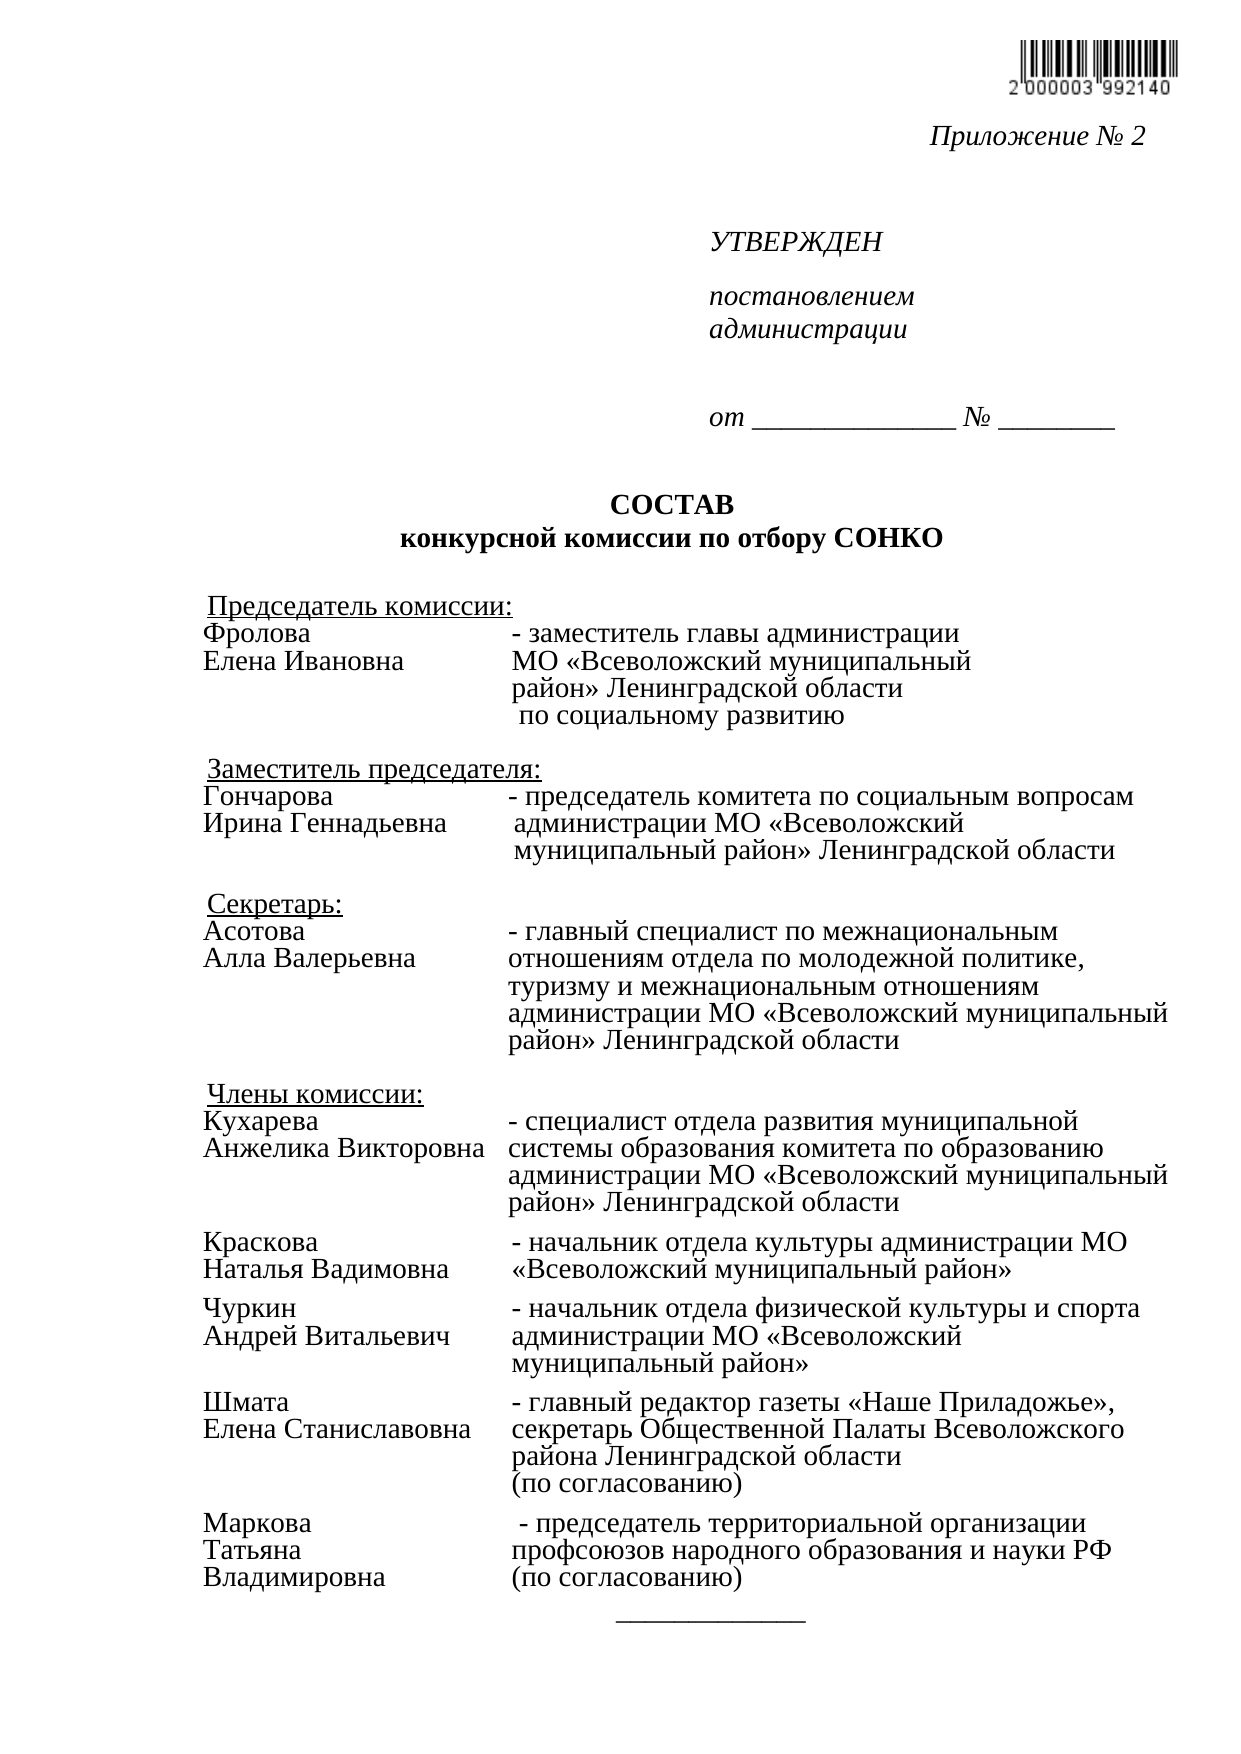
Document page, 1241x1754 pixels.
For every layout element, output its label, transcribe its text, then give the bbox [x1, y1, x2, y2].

table_header - председатель комитета по социальным вопросам администрации МО «Всеволожский муниципальный район» Ленинградской области [497, 784, 1183, 865]
text Секретарь: [192, 892, 1152, 919]
table_cell - начальник отдела физической культуры и спорта администрации МО «Всеволожский муниципальный район» [497, 1284, 1183, 1377]
text Члены комиссии: [192, 1082, 1152, 1109]
table_cell Краскова Наталья Вадимовна [191, 1217, 497, 1284]
table_header Гончарова Ирина Геннадьевна [191, 784, 497, 865]
table_header Фролова Елена Ивановна [191, 621, 497, 729]
table_header Кухарева Анжелика Викторовна [191, 1109, 497, 1217]
table_cell - главный редактор газеты «Наше Приладожье», секретарь Общественной Палаты Всеволожского района Ленинградской области (по согласованию) [497, 1378, 1183, 1498]
table_cell - председатель территориальной организации профсоюзов народного образования и науки РФ (по согласованию) [497, 1498, 1183, 1592]
text УТВЕРЖДЕН [839, 232, 1152, 257]
table_header - главный специалист по межнациональным отношениям отдела по молодежной политике, туризму и межнациональным отношениям администрации МО «Всеволожский муниципальный район» Ленинградской области [497, 919, 1183, 1054]
text Председатель комиссии: [192, 588, 1152, 621]
text _____________ [137, 1592, 1152, 1626]
text конкурсной комиссии по отбору СОНКО [192, 521, 1152, 554]
text постановлением [709, 278, 1152, 311]
text от ______________ № ________ [709, 399, 1152, 433]
table_header Асотова Алла Валерьевна [191, 919, 497, 1054]
text УТВЕРЖДЕН [709, 232, 833, 257]
text администрации [709, 311, 1152, 345]
table_cell Чуркин Андрей Витальевич [191, 1284, 497, 1377]
text Приложение № 2 [929, 118, 1152, 152]
table_header - заместитель главы администрации МО «Всеволожский муниципальный район» Ленинградской области по социальному развитию [497, 621, 1183, 729]
table_header - специалист отдела развития муниципальной системы образования комитета по образованию администрации МО «Всеволожский муниципальный район» Ленинградской области [497, 1109, 1183, 1217]
table_cell Шмата Елена Станиславовна [191, 1378, 497, 1498]
picture [1008, 40, 1196, 98]
table_cell Маркова Татьяна Владимировна [191, 1498, 497, 1592]
table_cell - начальник отдела культуры администрации МО «Всеволожский муниципальный район» [497, 1217, 1183, 1284]
text СОСТАВ [192, 487, 1152, 521]
text Заместитель председателя: [192, 757, 1152, 784]
